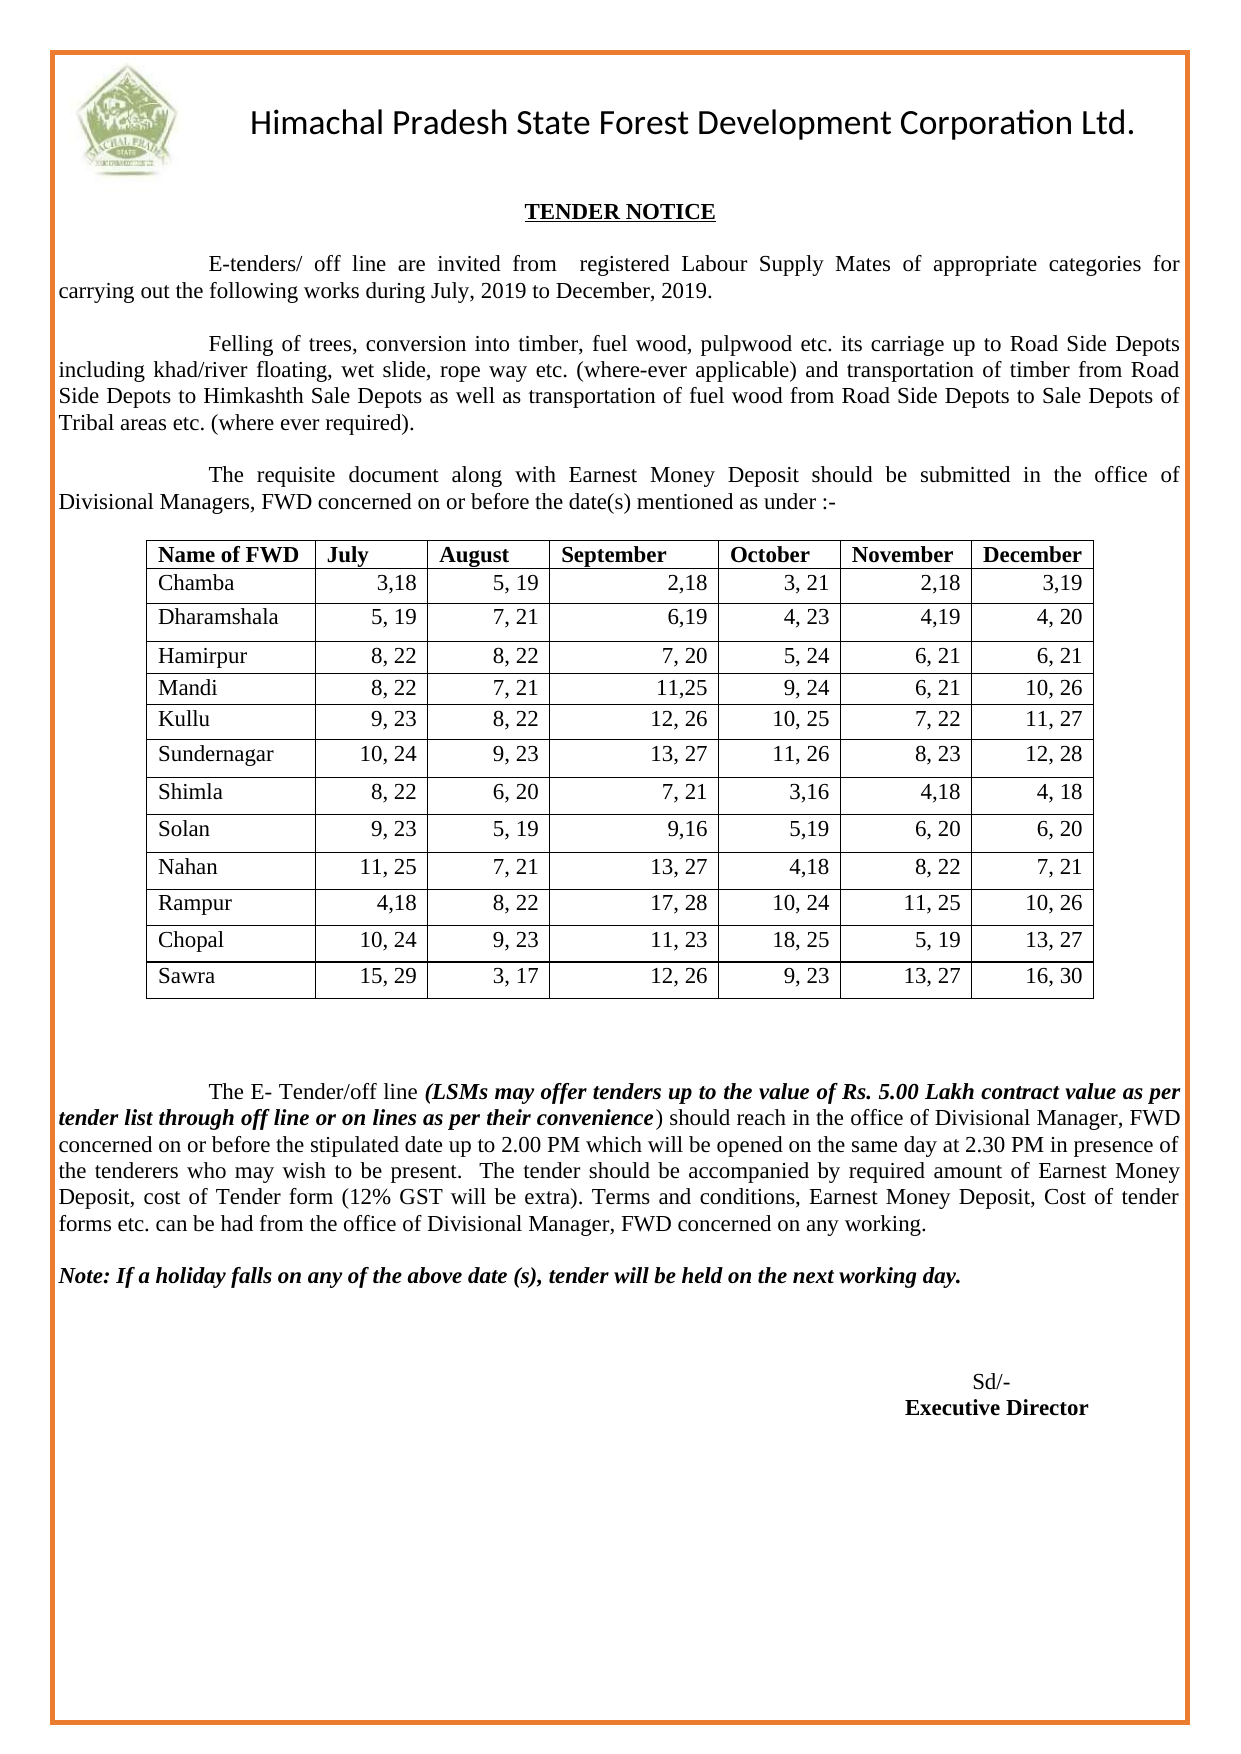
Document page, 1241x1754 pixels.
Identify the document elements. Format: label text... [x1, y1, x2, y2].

table_cell Chopal [147, 926, 315, 961]
table_cell 12, 28 [972, 740, 1093, 777]
table_header July [316, 541, 427, 568]
table_cell 12, 26 [550, 705, 718, 739]
text TENDER NOTICE [58, 198, 1182, 224]
table_cell 5,19 [719, 815, 840, 852]
table_cell 4,18 [719, 853, 840, 888]
table_cell 4, 18 [972, 778, 1093, 814]
table_cell Chamba [147, 569, 315, 602]
table_cell 5, 19 [316, 604, 427, 641]
table_cell 5, 19 [428, 569, 549, 602]
text The E- Tender/off line (LSMs may offer tenders up to the value of Rs. 5.00 Lakh contract value as per tender list through off line or on lines as per their convenience) should reach in the office of Divisional Manager, FWD concerned on or before the stipulated date up to 2.00 PM which will be opened on the same day at 2.30 PM in presence of the tenderers who may wish to be present. The tender should be accompanied by required amount of Earnest Money Deposit, cost of Tender form (12% GST will be extra). Terms and conditions, Earnest Money Deposit, Cost of tender forms etc. can be had from the office of Divisional Manager, FWD concerned on any working. [58, 1078, 1182, 1236]
table_cell 5, 19 [841, 926, 971, 961]
table_cell 4,19 [841, 604, 971, 641]
table_cell 11,25 [550, 674, 718, 704]
table_cell 11, 25 [841, 890, 971, 925]
table_cell 7, 21 [428, 853, 549, 888]
table_cell 3,16 [719, 778, 840, 814]
table_cell 6, 20 [841, 815, 971, 852]
text The requisite document along with Earnest Money Deposit should be submitted in the office of Divisional Managers, FWD concerned on or before the date(s) mentioned as under :- [58, 461, 1182, 514]
text E-tenders/ off line are invited from registered Labour Supply Mates of appropriate categories for carrying out the following works during July, 2019 to December, 2019. [58, 251, 1182, 303]
text Note: If a holiday falls on any of the above date (s), tender will be held on the next working day. [58, 1262, 1182, 1289]
table_cell 7, 21 [428, 674, 549, 704]
table_cell 7, 22 [841, 705, 971, 739]
table_cell 6, 20 [972, 815, 1093, 852]
table_cell 4,18 [841, 778, 971, 814]
table_cell Nahan [147, 853, 315, 888]
table_cell 10, 25 [719, 705, 840, 739]
table_cell 3,18 [316, 569, 427, 602]
table_cell 9,16 [550, 815, 718, 852]
table_cell 4, 20 [972, 604, 1093, 641]
table_cell 9, 23 [428, 926, 549, 961]
table_header September [550, 541, 718, 568]
text Sd/- [58, 1368, 1182, 1394]
table_cell 11, 25 [316, 853, 427, 888]
table_cell 2,18 [550, 569, 718, 602]
table_header August [428, 541, 549, 568]
table_cell 8, 22 [316, 642, 427, 672]
table_cell 8, 22 [316, 674, 427, 704]
text Felling of trees, conversion into timber, fuel wood, pulpwood etc. its carriage up to Road Side Depots including khad/river floating, wet slide, rope way etc. (where-ever applicable) and transportation of timber from Road Side Depots to Himkashth Sale Depots as well as transportation of fuel wood from Road Side Depots to Sale Depots of Tribal areas etc. (where ever required). [58, 329, 1182, 435]
table_cell 10, 24 [719, 890, 840, 925]
table_cell 8, 22 [316, 778, 427, 814]
table_cell Kullu [147, 705, 315, 739]
table_cell Mandi [147, 674, 315, 704]
table_cell 3, 17 [428, 963, 549, 998]
table_cell 15, 29 [316, 963, 427, 998]
table_cell 8, 22 [428, 705, 549, 739]
table_cell 3, 21 [719, 569, 840, 602]
table_cell Sawra [147, 963, 315, 998]
table_cell 7, 21 [428, 604, 549, 641]
table_cell 5, 24 [719, 642, 840, 672]
table_cell 4, 23 [719, 604, 840, 641]
table_cell 10, 24 [316, 740, 427, 777]
table_cell Hamirpur [147, 642, 315, 672]
table_cell 8, 23 [841, 740, 971, 777]
table_header November [841, 541, 971, 568]
table_cell 13, 27 [550, 853, 718, 888]
text Himachal Pradesh State Forest Development Corporation Ltd. [250, 100, 1182, 144]
table_cell 6,19 [550, 604, 718, 641]
table_cell 18, 25 [719, 926, 840, 961]
table_cell 8, 22 [841, 853, 971, 888]
table_cell 17, 28 [550, 890, 718, 925]
table_cell 3,19 [972, 569, 1093, 602]
table_cell Solan [147, 815, 315, 852]
table_cell 16, 30 [972, 963, 1093, 998]
table_cell 12, 26 [550, 963, 718, 998]
table_cell 8, 22 [428, 890, 549, 925]
table_cell Shimla [147, 778, 315, 814]
table_cell 2,18 [841, 569, 971, 602]
table_cell 11, 23 [550, 926, 718, 961]
table_header October [719, 541, 840, 568]
picture [69, 57, 186, 192]
table_cell 8, 22 [428, 642, 549, 672]
table_cell 9, 24 [719, 674, 840, 704]
table_cell 11, 27 [972, 705, 1093, 739]
table_cell Sundernagar [147, 740, 315, 777]
table_cell 6, 21 [972, 642, 1093, 672]
table_cell 13, 27 [550, 740, 718, 777]
table_cell 6, 20 [428, 778, 549, 814]
table_cell 9, 23 [428, 740, 549, 777]
table_cell 7, 21 [550, 778, 718, 814]
text Executive Director [58, 1394, 1182, 1421]
table_cell 10, 26 [972, 674, 1093, 704]
table_cell 10, 26 [972, 890, 1093, 925]
table_cell 9, 23 [316, 705, 427, 739]
table_cell 11, 26 [719, 740, 840, 777]
table_cell Rampur [147, 890, 315, 925]
table_cell 4,18 [316, 890, 427, 925]
table_cell 9, 23 [719, 963, 840, 998]
table_cell 13, 27 [841, 963, 971, 998]
table_cell 6, 21 [841, 642, 971, 672]
table_cell 9, 23 [316, 815, 427, 852]
table_cell Dharamshala [147, 604, 315, 641]
table_cell 13, 27 [972, 926, 1093, 961]
table_header Name of FWD [147, 541, 315, 568]
table_cell 7, 21 [972, 853, 1093, 888]
table_cell 7, 20 [550, 642, 718, 672]
table_header December [972, 541, 1093, 568]
table_cell 6, 21 [841, 674, 971, 704]
table_cell 5, 19 [428, 815, 549, 852]
table_cell 10, 24 [316, 926, 427, 961]
